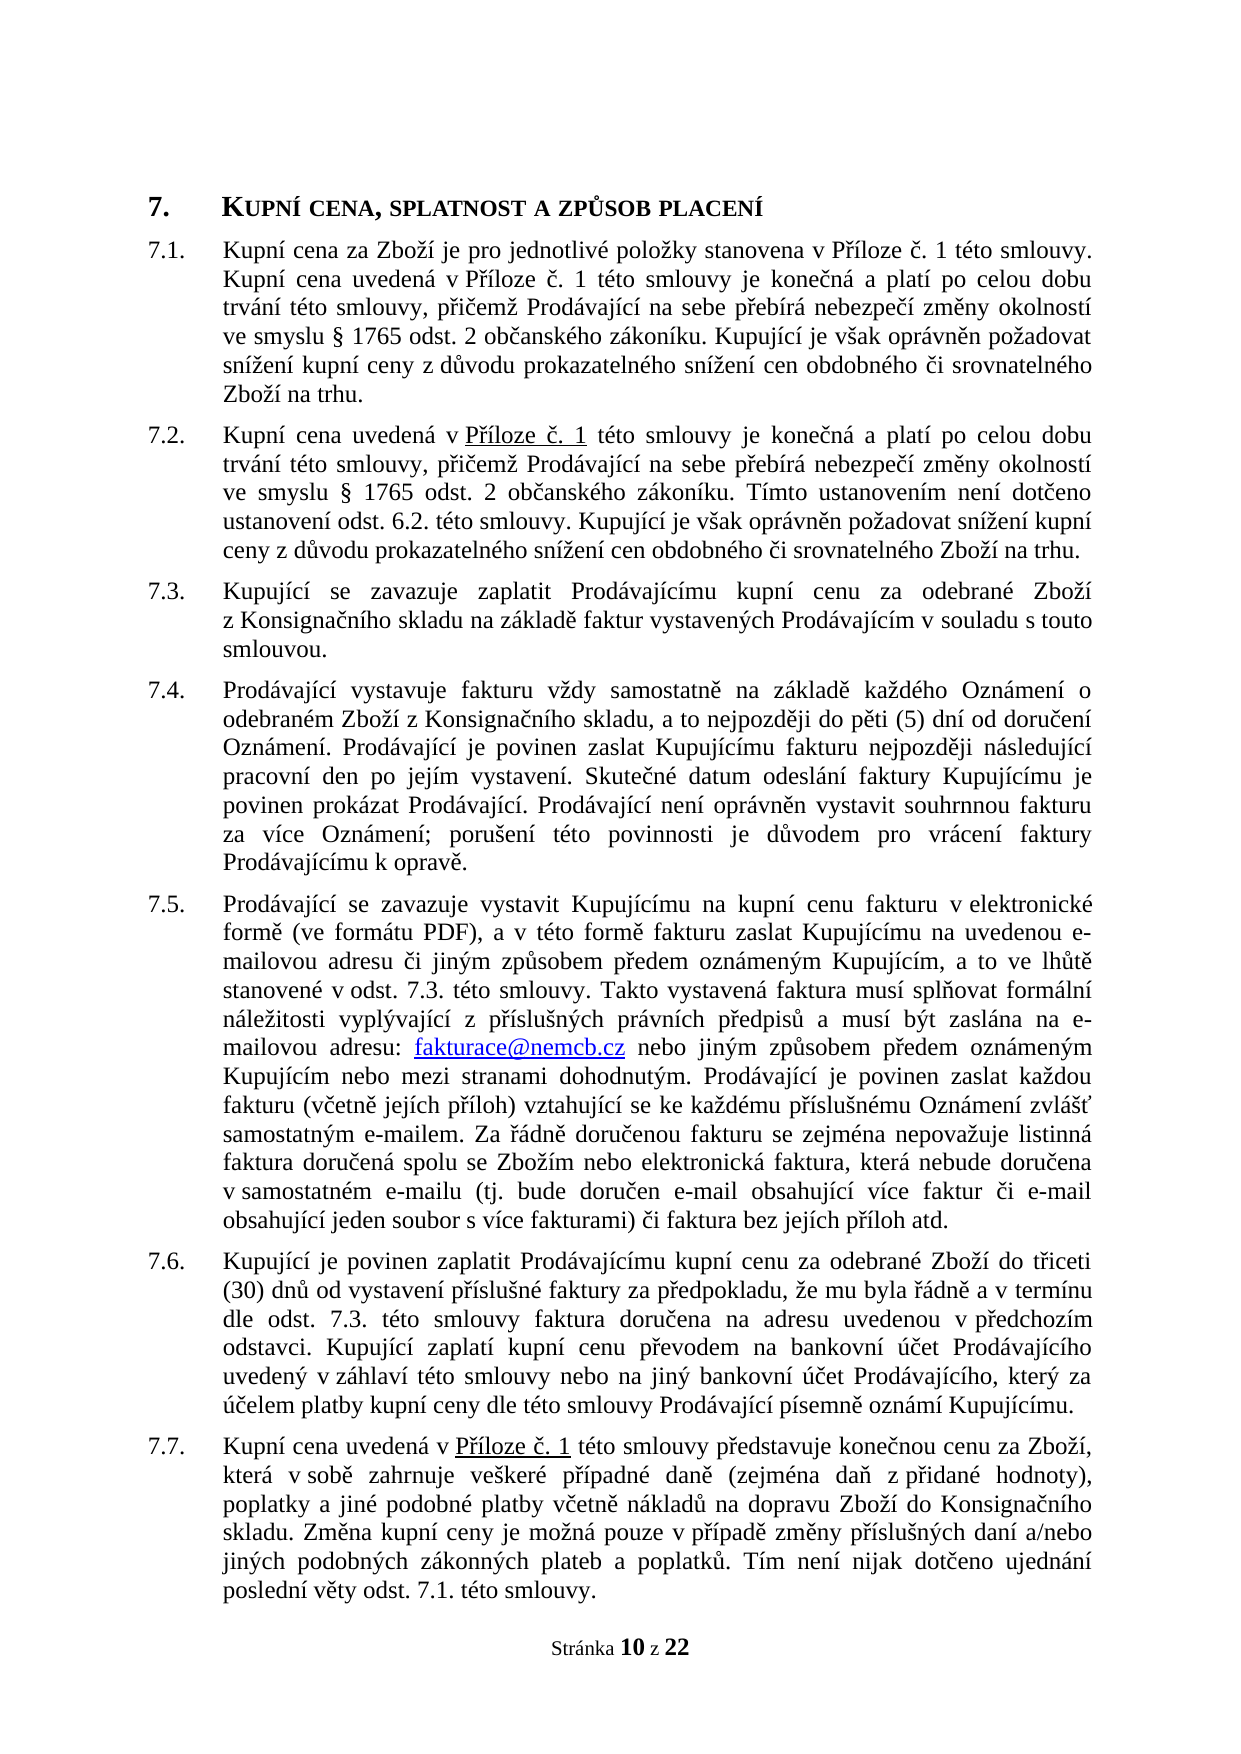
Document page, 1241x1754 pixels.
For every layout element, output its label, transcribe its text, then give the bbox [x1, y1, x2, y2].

list Kupující se zavazuje zaplatit Prodávajícímu kupní cenu za odebrané Zboží z Konsignačního skladu na základě faktur vystavených Prodávajícím v souladu s touto smlouvou. [148, 576, 1093, 662]
subtitle 7. Kupní cena, splatnost a způsob placení [148, 189, 1093, 222]
list Prodávající vystavuje fakturu vždy samostatně na základě každého Oznámení o odebraném Zboží z Konsignačního skladu, a to nejpozději do pěti (5) dní od doručení Oznámení. Prodávající je povinen zaslat Kupujícímu fakturu nejpozději následující pracovní den po jejím vystavení. Skutečné datum odeslání faktury Kupujícímu je povinen prokázat Prodávající. Prodávající není oprávněn vystavit souhrnnou fakturu za více Oznámení; porušení této povinnosti je důvodem pro vrácení faktury Prodávajícímu k opravě. [148, 675, 1093, 876]
list Kupní cena uvedená v Příloze č. 1 této smlouvy je konečná a platí po celou dobu trvání této smlouvy, přičemž Prodávající na sebe přebírá nebezpečí změny okolností ve smyslu § 1765 odst. 2 občanského zákoníku. Tímto ustanovením není dotčeno ustanovení odst. 6.2. této smlouvy. Kupující je však oprávněn požadovat snížení kupní ceny z důvodu prokazatelného snížení cen obdobného či srovnatelného Zboží na trhu. [148, 420, 1093, 564]
list Prodávající se zavazuje vystavit Kupujícímu na kupní cenu fakturu v elektronické formě (ve formátu PDF), a v této formě fakturu zaslat Kupujícímu na uvedenou e-mailovou adresu či jiným způsobem předem oznámeným Kupujícím, a to ve lhůtě stanovené v odst. 7.3. této smlouvy. Takto vystavená faktura musí splňovat formální náležitosti vyplývající z příslušných právních předpisů a musí být zaslána na e- mailovou adresu: fakturace@nemcb.cz nebo jiným způsobem předem oznámeným Kupujícím nebo mezi stranami dohodnutým. Prodávající je povinen zaslat každou fakturu (včetně jejích příloh) vztahující se ke každému příslušnému Oznámení zvlášť samostatným e-mailem. Za řádně doručenou fakturu se zejména nepovažuje listinná faktura doručená spolu se Zbožím nebo elektronická faktura, která nebude doručena v samostatném e-mailu (tj. bude doručen e-mail obsahující více faktur či e-mail obsahující jeden soubor s více fakturami) či faktura bez jejích příloh atd. [148, 889, 1093, 1234]
list Kupní cena za Zboží je pro jednotlivé položky stanovena v Příloze č. 1 této smlouvy. Kupní cena uvedená v Příloze č. 1 této smlouvy je konečná a platí po celou dobu trvání této smlouvy, přičemž Prodávající na sebe přebírá nebezpečí změny okolností ve smyslu § 1765 odst. 2 občanského zákoníku. Kupující je však oprávněn požadovat snížení kupní ceny z důvodu prokazatelného snížení cen obdobného či srovnatelného Zboží na trhu. [148, 235, 1093, 407]
list Kupní cena uvedená v Příloze č. 1 této smlouvy představuje konečnou cenu za Zboží, která v sobě zahrnuje veškeré případné daně (zejména daň z přidané hodnoty), poplatky a jiné podobné platby včetně nákladů na dopravu Zboží do Konsignačního skladu. Změna kupní ceny je možná pouze v případě změny příslušných daní a/nebo jiných podobných zákonných plateb a poplatků. Tím není nijak dotčeno ujednání poslední věty odst. 7.1. této smlouvy. [148, 1431, 1093, 1604]
list Kupující je povinen zaplatit Prodávajícímu kupní cenu za odebrané Zboží do třiceti (30) dnů od vystavení příslušné faktury za předpokladu, že mu byla řádně a v termínu dle odst. 7.3. této smlouvy faktura doručena na adresu uvedenou v předchozím odstavci. Kupující zaplatí kupní cenu převodem na bankovní účet Prodávajícího uvedený v záhlaví této smlouvy nebo na jiný bankovní účet Prodávajícího, který za účelem platby kupní ceny dle této smlouvy Prodávající písemně oznámí Kupujícímu. [148, 1246, 1093, 1419]
